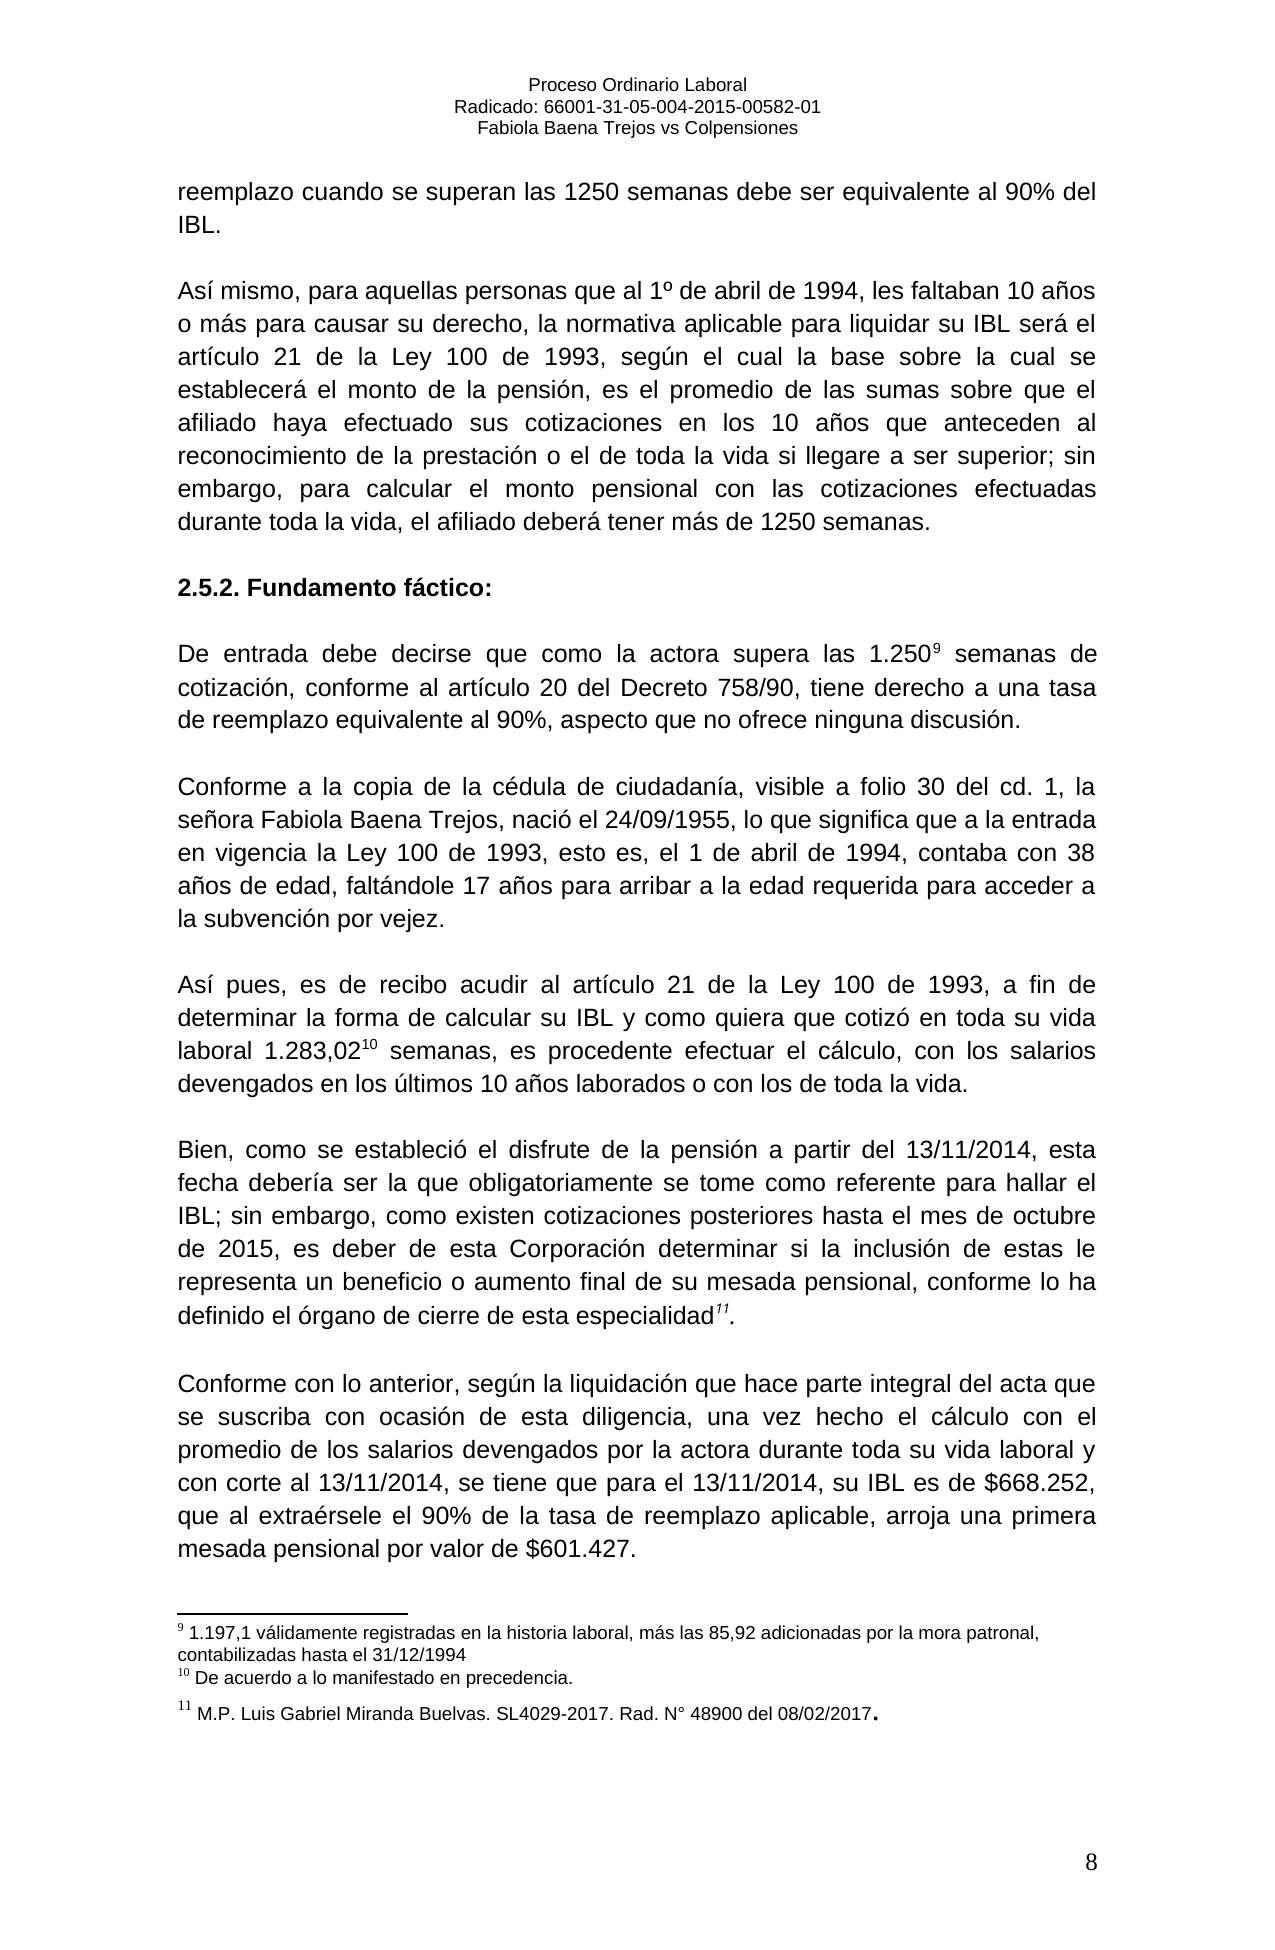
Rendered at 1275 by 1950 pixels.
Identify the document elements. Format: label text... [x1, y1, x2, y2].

text 2.5.2. Fundamento fáctico: [177, 573, 1098, 602]
text De entrada debe decirse que como la actora supera las 1.250 semanas de cotización, conforme al artículo 20 del Decreto 758/90, tiene derecho a una tasa de reemplazo equivalente al 90%, aspecto que no ofrece ninguna discusión. [177, 639, 1098, 734]
text Conforme con lo anterior, según la liquidación que hace parte integral del acta que se suscriba con ocasión de esta diligencia, una vez hecho el cálculo con el promedio de los salarios devengados por la actora durante toda su vida laboral y con corte al 13/11/2014, se tiene que para el 13/11/2014, su IBL es de $668.252, que al extraérsele el 90% de la tasa de reemplazo aplicable, arroja una primera mesada pensional por valor de $601.427. [177, 1369, 1098, 1563]
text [177, 177, 1098, 239]
text Así mismo, para aquellas personas que al 1º de abril de 1994, les faltaban 10 años o más para causar su derecho, la normativa aplicable para liquidar su IBL será el artículo 21 de la Ley 100 de 1993, según el cual la base sobre la cual se establecerá el monto de la pensión, es el promedio de las sumas sobre que el afiliado haya efectuado sus cotizaciones en los 10 años que anteceden al reconocimiento de la prestación o el de toda la vida si llegare a ser superior; sin embargo, para calcular el monto pensional con las cotizaciones efectuadas durante toda la vida, el afiliado deberá tener más de 1250 semanas. [177, 276, 1098, 536]
text Así pues, es de recibo acudir al artículo 21 de la Ley 100 de 1993, a fin de determinar la forma de calcular su IBL y como quiera que cotizó en toda su vida laboral 1.283,02 semanas, es procedente efectuar el cálculo, con los salarios devengados en los últimos 10 años laborados o con los de toda la vida. [177, 970, 1098, 1097]
text Conforme a la copia de la cédula de ciudadanía, visible a folio 30 del cd. 1, la señora Fabiola Baena Trejos, nació el 24/09/1955, lo que significa que a la entrada en vigencia la Ley 100 de 1993, esto es, el 1 de abril de 1994, contaba con 38 años de edad, faltándole 17 años para arribar a la edad requerida para acceder a la subvención por vejez. [177, 772, 1098, 932]
text Bien, como se estableció el disfrute de la pensión a partir del 13/11/2014, esta fecha debería ser la que obligatoriamente se tome como referente para hallar el IBL; sin embargo, como existen cotizaciones posteriores hasta el mes de octubre de 2015, es deber de esta Corporación determinar si la inclusión de estas le representa un beneficio o aumento final de su mesada pensional, conforme lo ha definido el órgano de cierre de esta especialidad. [177, 1135, 1098, 1331]
